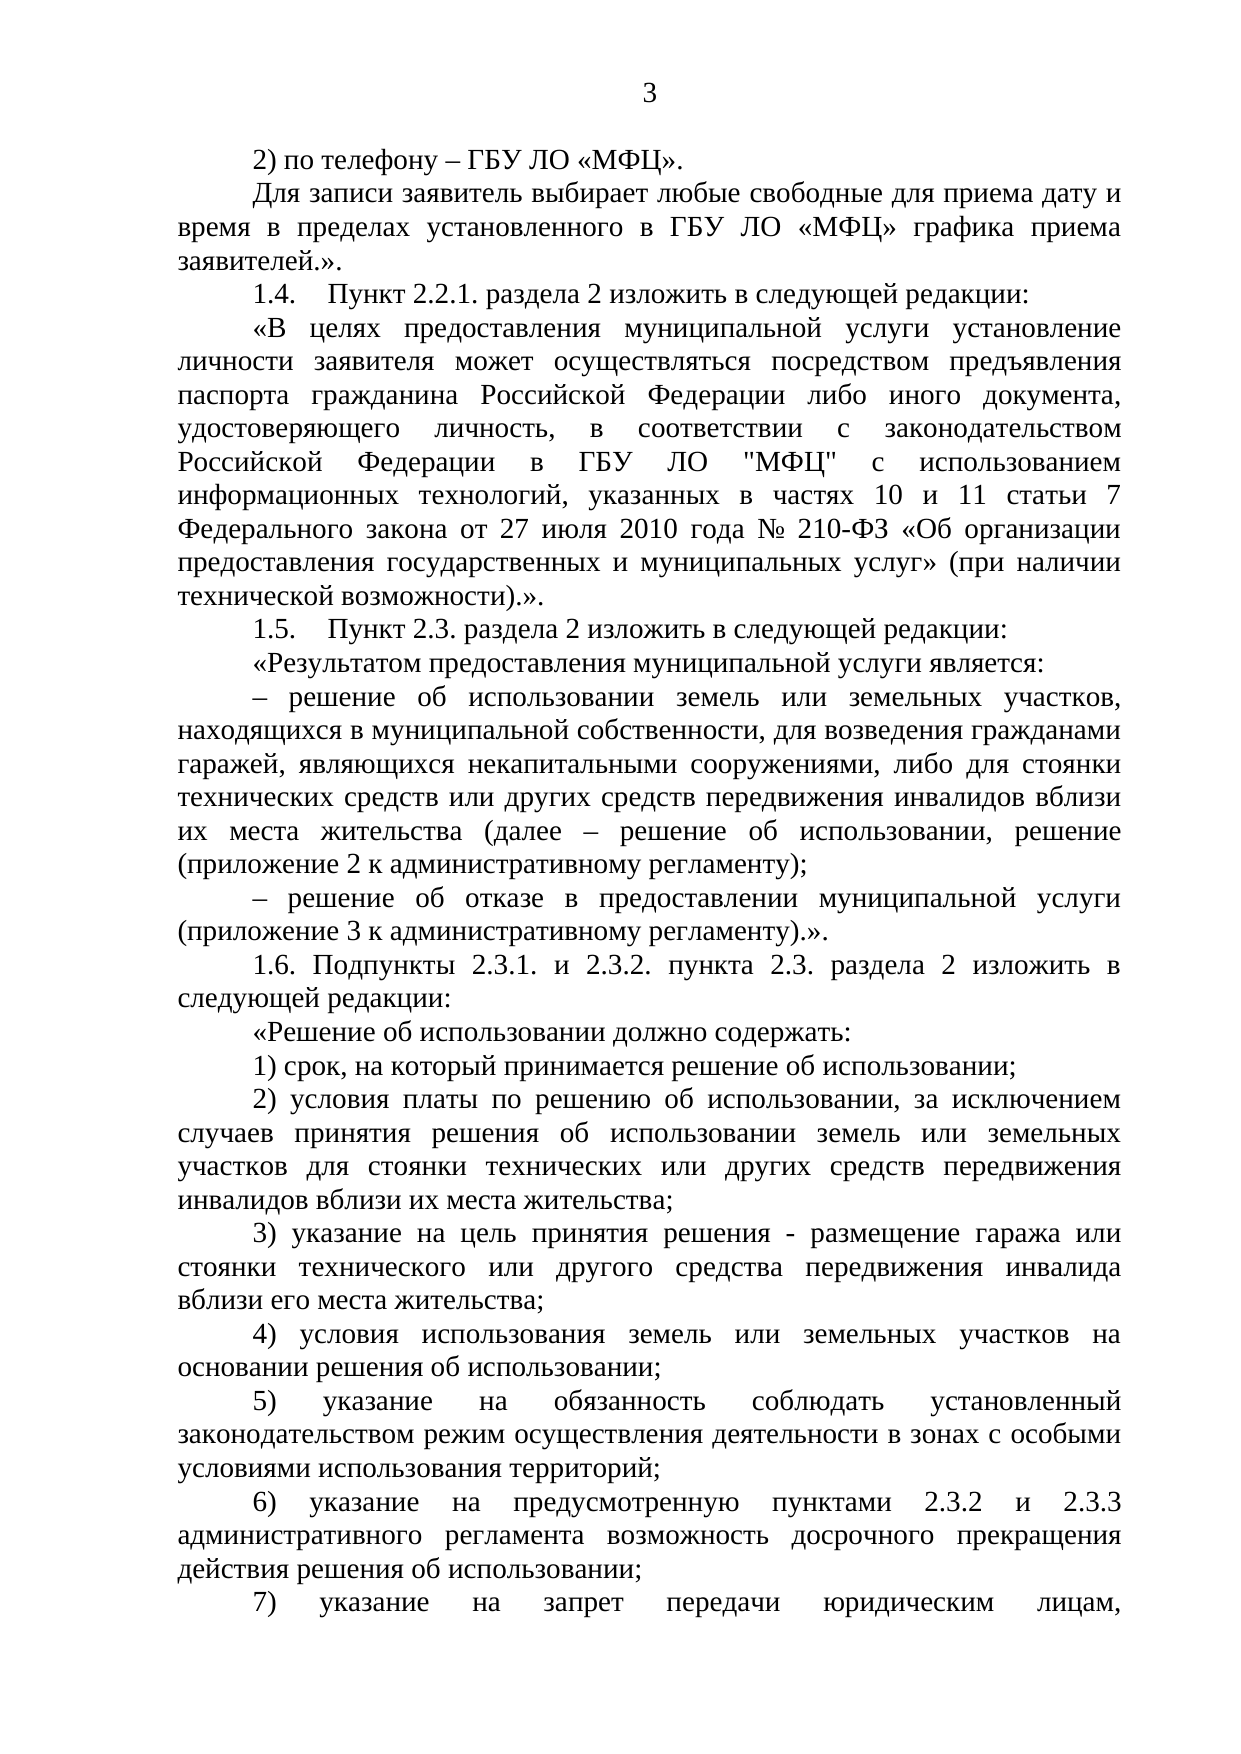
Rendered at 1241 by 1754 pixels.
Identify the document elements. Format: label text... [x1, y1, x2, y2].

list Пункт 2.3. раздела 2 изложить в следующей редакции: [177, 612, 1122, 645]
text 6) указание на предусмотренную пунктами 2.3.2 и 2.3.3 административного регламента возможность досрочного прекращения действия решения об использовании; [177, 1484, 1122, 1584]
text «Результатом предоставления муниципальной услуги является: [177, 645, 1122, 679]
text – решение об отказе в предоставлении муниципальной услуги (приложение 3 к административному регламенту).». [177, 880, 1122, 947]
text 5) указание на обязанность соблюдать установленный законодательством режим осуществления деятельности в зонах с особыми условиями использования территорий; [177, 1383, 1122, 1484]
text 2) по телефону – ГБУ ЛО «МФЦ». [177, 142, 1122, 176]
text – решение об использовании земель или земельных участков, находящихся в муниципальной собственности, для возведения гражданами гаражей, являющихся некапитальными сооружениями, либо для стоянки технических средств или других средств передвижения инвалидов вблизи их места жительства (далее – решение об использовании, решение (приложение 2 к административному регламенту); [177, 679, 1122, 880]
text «Решение об использовании должно содержать: [177, 1014, 1122, 1048]
text 3) указание на цель принятия решения - размещение гаража или стоянки технического или другого средства передвижения инвалида вблизи его места жительства; [177, 1215, 1122, 1316]
text 1.6. Подпункты 2.3.1. и 2.3.2. пункта 2.3. раздела 2 изложить в следующей редакции: [177, 947, 1122, 1014]
list Пункт 2.2.1. раздела 2 изложить в следующей редакции: [177, 276, 1122, 310]
text 1) срок, на который принимается решение об использовании; [177, 1048, 1122, 1081]
text 2) условия платы по решению об использовании, за исключением случаев принятия решения об использовании земель или земельных участков для стоянки технических или других средств передвижения инвалидов вблизи их места жительства; [177, 1081, 1122, 1215]
text 4) условия использования земель или земельных участков на основании решения об использовании; [177, 1316, 1122, 1383]
text «В целях предоставления муниципальной услуги установление личности заявителя может осуществляться посредством предъявления паспорта гражданина Российской Федерации либо иного документа, удостоверяющего личность, в соответствии с законодательством Российской Федерации в ГБУ ЛО "МФЦ" с использованием информационных технологий, указанных в частях 10 и 11 статьи 7 Федерального закона от 27 июля 2010 года № 210-ФЗ «Об организации предоставления государственных и муниципальных услуг» (при наличии технической возможности).». [177, 310, 1122, 612]
text Для записи заявитель выбирает любые свободные для приема дату и время в пределах установленного в ГБУ ЛО «МФЦ» графика приема заявителей.». [177, 176, 1122, 276]
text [177, 1584, 1122, 1618]
